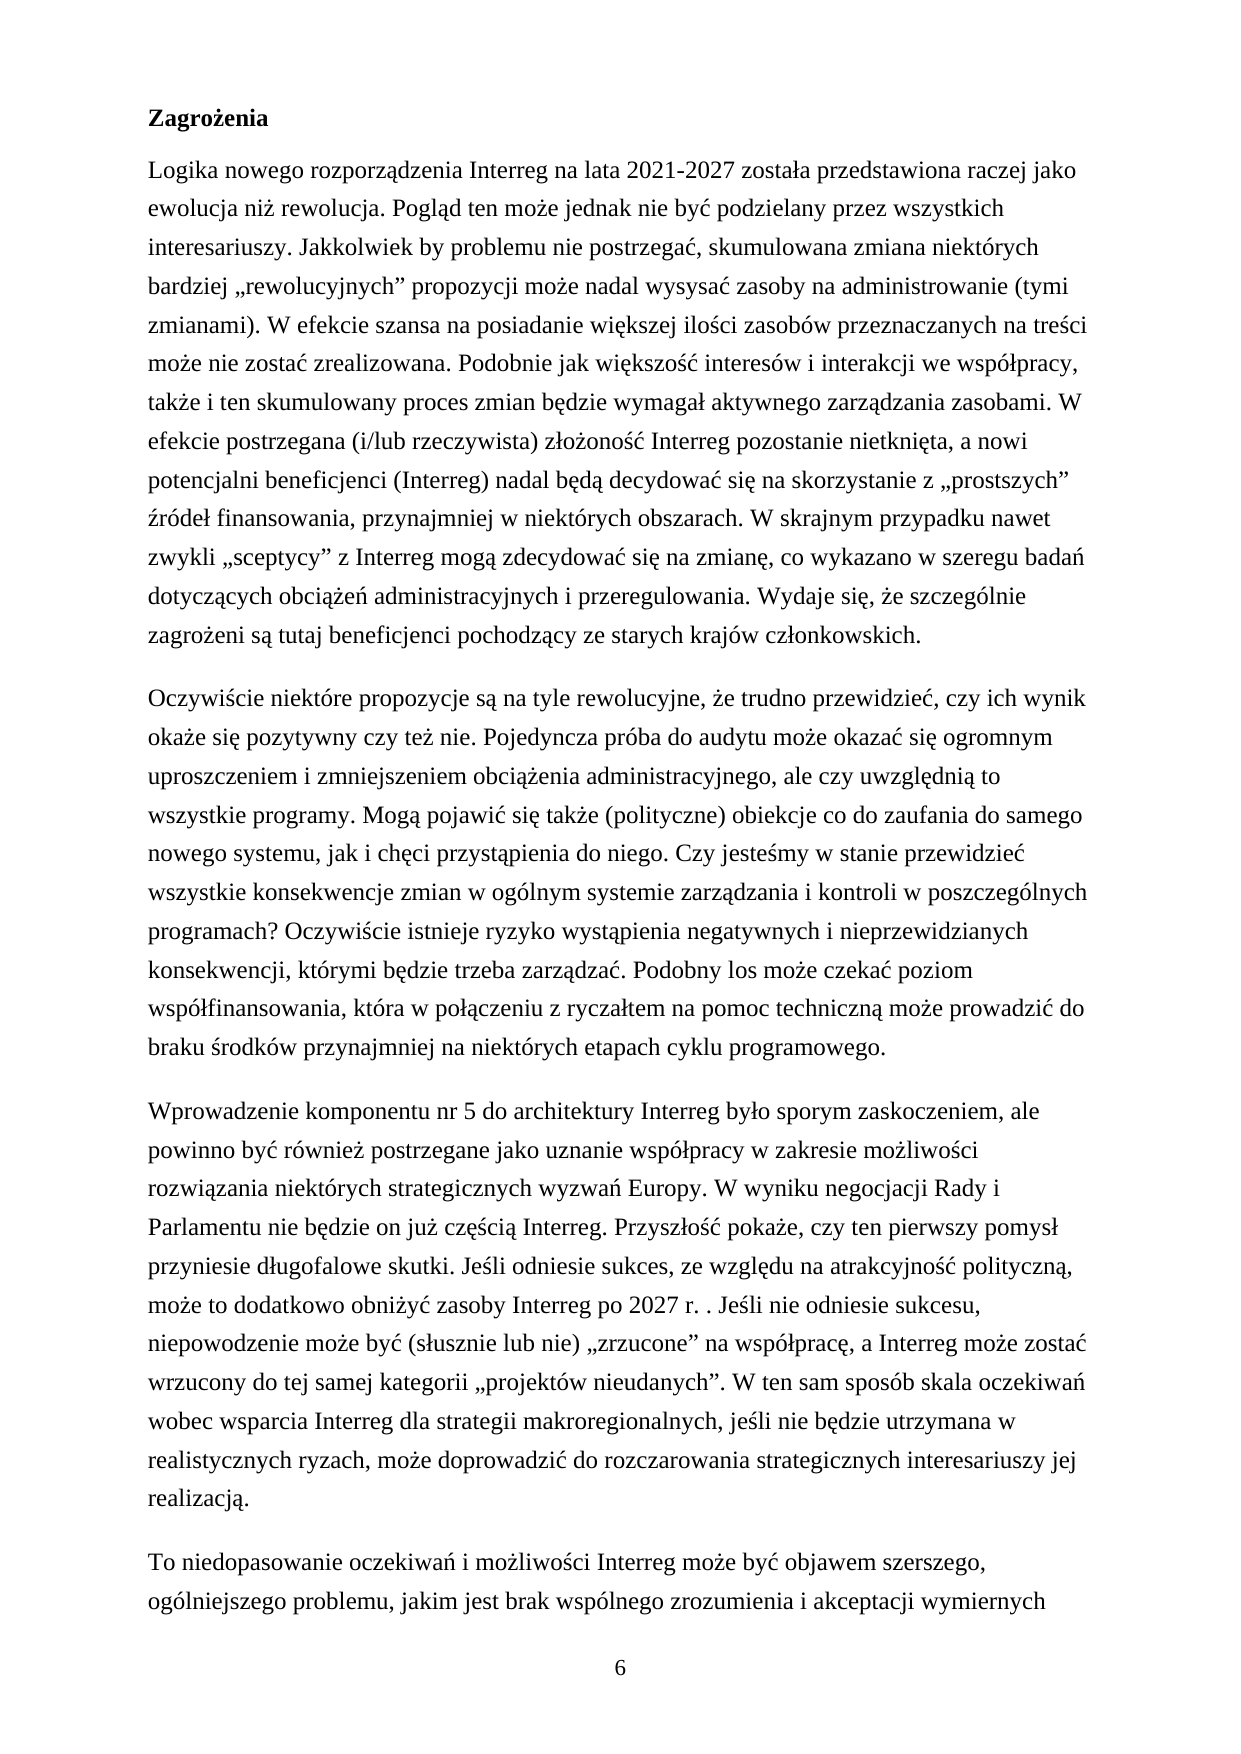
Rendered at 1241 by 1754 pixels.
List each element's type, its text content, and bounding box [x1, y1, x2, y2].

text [148, 1547, 1093, 1615]
text Wprowadzenie komponentu nr 5 do architektury Interreg było sporym zaskoczeniem, ale powinno być również postrzegane jako uznanie współpracy w zakresie możliwości rozwiązania niektórych strategicznych wyzwań Europy. W wyniku negocjacji Rady i Parlamentu nie będzie on już częścią Interreg. Przyszłość pokaże, czy ten pierwszy pomysł przyniesie długofalowe skutki. Jeśli odniesie sukces, ze względu na atrakcyjność polityczną, może to dodatkowo obniżyć zasoby Interreg po 2027 r. . Jeśli nie odniesie sukcesu, niepowodzenie może być (słusznie lub nie) „zrzucone” na współpracę, a Interreg może zostać wrzucony do tej samej kategorii „projektów nieudanych”. W ten sam sposób skala oczekiwań wobec wsparcia Interreg dla strategii makroregionalnych, jeśli nie będzie utrzymana w realistycznych ryzach, może doprowadzić do rozczarowania strategicznych interesariuszy jej realizacją. [148, 1096, 1093, 1512]
text Oczywiście niektóre propozycje są na tyle rewolucyjne, że trudno przewidzieć, czy ich wynik okaże się pozytywny czy też nie. Pojedyncza próba do audytu może okazać się ogromnym uproszczeniem i zmniejszeniem obciążenia administracyjnego, ale czy uwzględnią to wszystkie programy. Mogą pojawić się także (polityczne) obiekcje co do zaufania do samego nowego systemu, jak i chęci przystąpienia do niego. Czy jesteśmy w stanie przewidzieć wszystkie konsekwencje zmian w ogólnym systemie zarządzania i kontroli w poszczególnych programach? Oczywiście istnieje ryzyko wystąpienia negatywnych i nieprzewidzianych konsekwencji, którymi będzie trzeba zarządzać. Podobny los może czekać poziom współfinansowania, która w połączeniu z ryczałtem na pomoc techniczną może prowadzić do braku środków przynajmniej na niektórych etapach cyklu programowego. [148, 683, 1093, 1061]
text Logika nowego rozporządzenia Interreg na lata 2021-2027 została przedstawiona raczej jako ewolucja niż rewolucja. Pogląd ten może jednak nie być podzielany przez wszystkich interesariuszy. Jakkolwiek by problemu nie postrzegać, skumulowana zmiana niektórych bardziej „rewolucyjnych” propozycji może nadal wysysać zasoby na administrowanie (tymi zmianami). W efekcie szansa na posiadanie większej ilości zasobów przeznaczanych na treści może nie zostać zrealizowana. Podobnie jak większość interesów i interakcji we współpracy, także i ten skumulowany proces zmian będzie wymagał aktywnego zarządzania zasobami. W efekcie postrzegana (i/lub rzeczywista) złożoność Interreg pozostanie nietknięta, a nowi potencjalni beneficjenci (Interreg) nadal będą decydować się na skorzystanie z „prostszych” źródeł finansowania, przynajmniej w niektórych obszarach. W skrajnym przypadku nawet zwykli „sceptycy” z Interreg mogą zdecydować się na zmianę, co wykazano w szeregu badań dotyczących obciążeń administracyjnych i przeregulowania. Wydaje się, że szczególnie zagrożeni są tutaj beneficjenci pochodzący ze starych krajów członkowskich. [148, 155, 1093, 648]
subtitle Zagrożenia [148, 103, 1093, 132]
